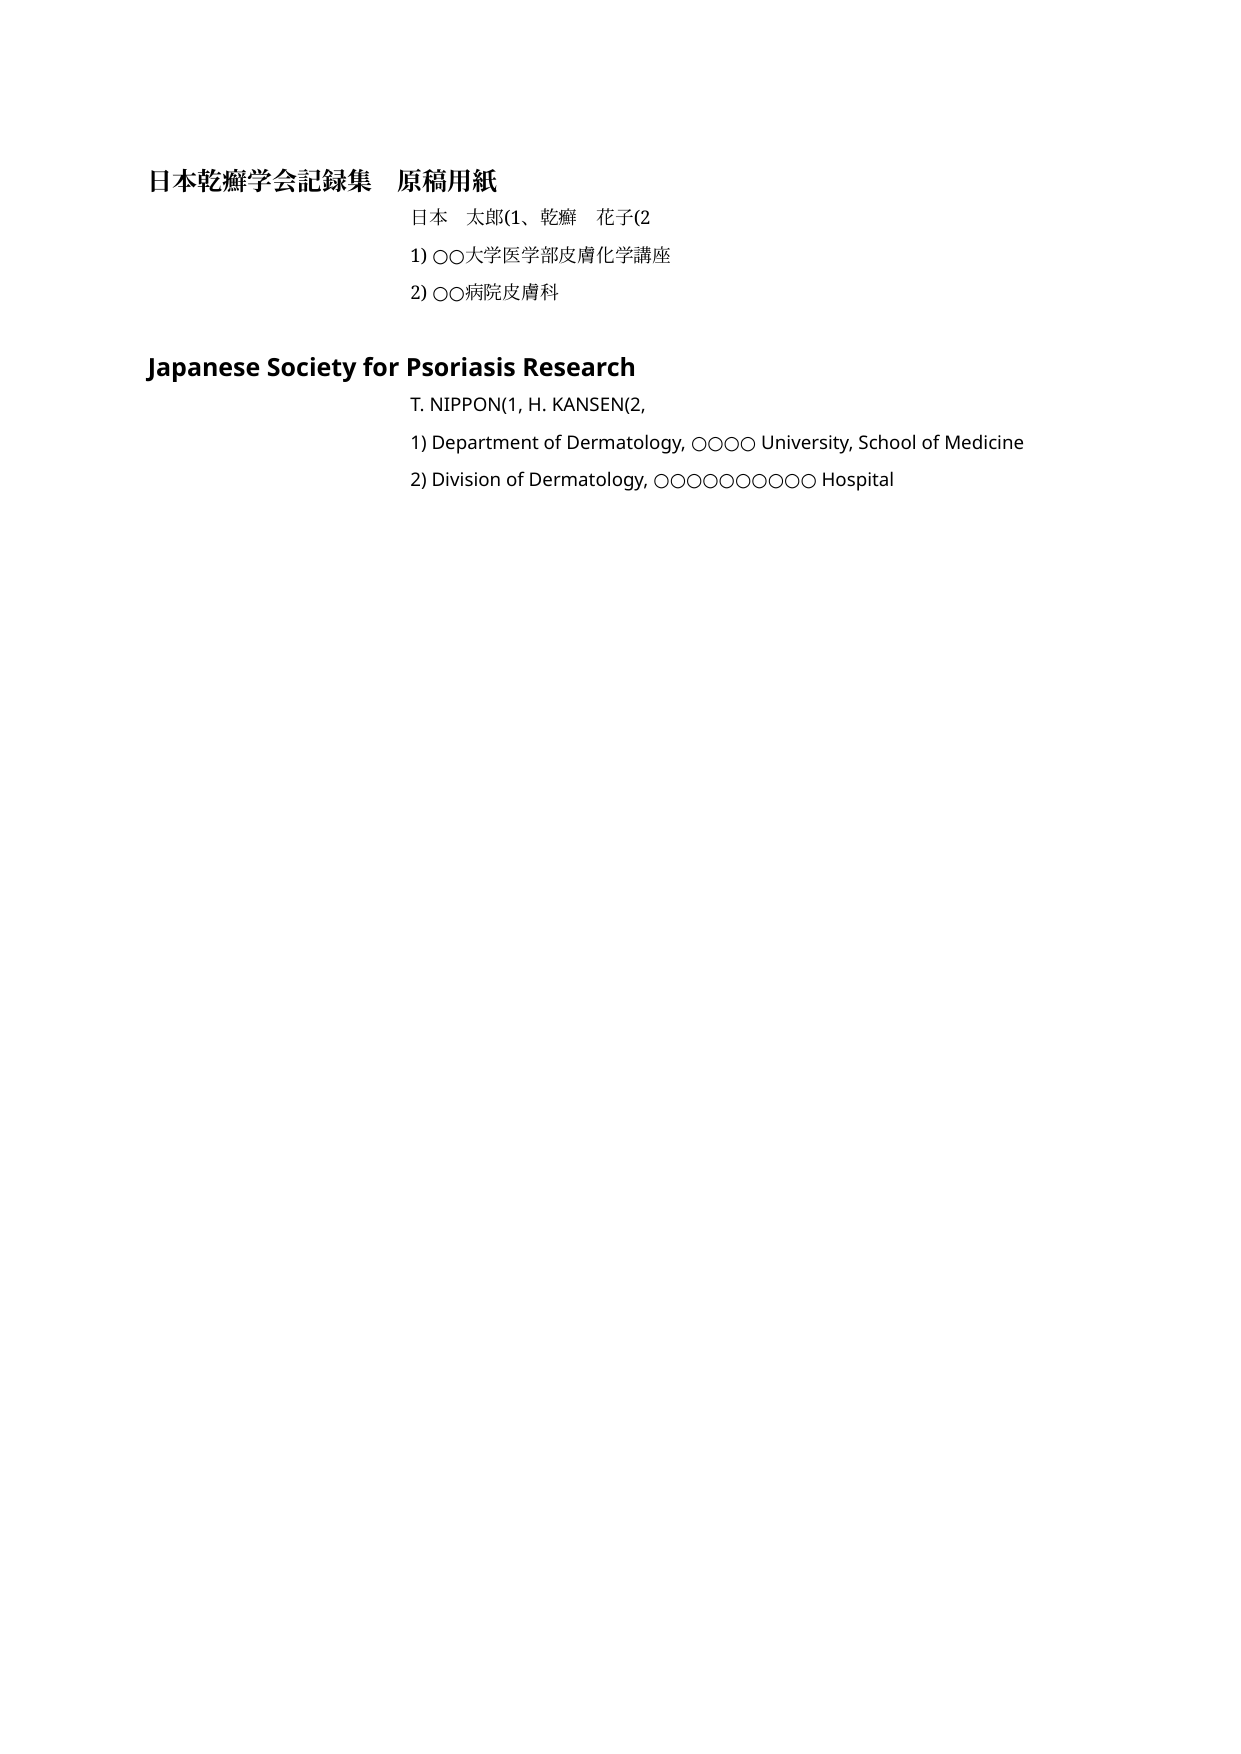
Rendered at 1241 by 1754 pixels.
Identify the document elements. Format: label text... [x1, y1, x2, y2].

text T. NIPPON(1, H. KANSEN(2, [148, 386, 1092, 423]
text 日本 太郎(1、乾癬 花子(2 [148, 198, 1092, 236]
text 2) Division of Dermatology, ○○○○○○○○○○ Hospital [148, 461, 1092, 498]
text 日本乾癬学会記録集 原稿用紙 [148, 161, 1092, 198]
text Japanese Society for Psoriasis Research [148, 348, 1092, 386]
text 2) ○○病院皮膚科 [148, 273, 1092, 311]
text 1) Department of Dermatology, ○○○○ University, School of Medicine [148, 423, 1092, 461]
text 1) ○○大学医学部皮膚化学講座 [148, 236, 1092, 273]
